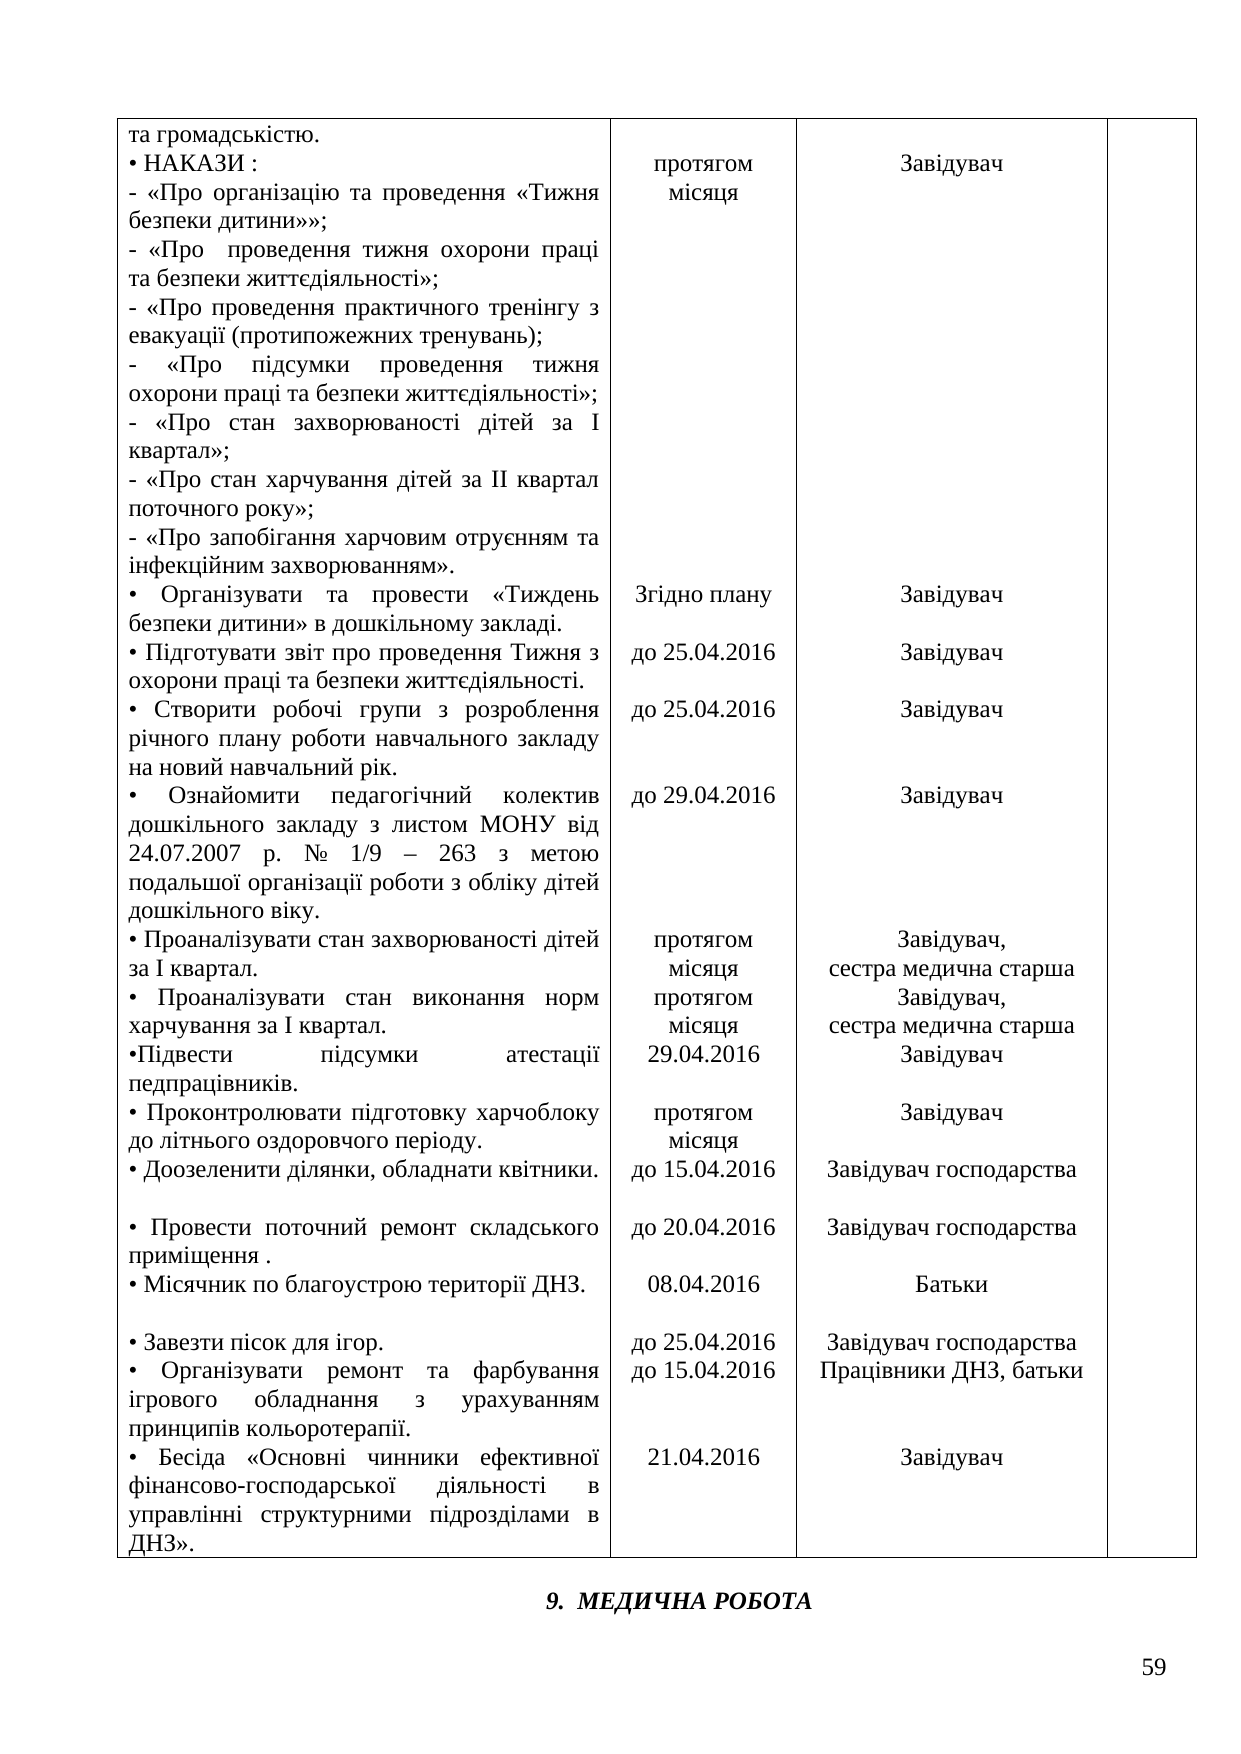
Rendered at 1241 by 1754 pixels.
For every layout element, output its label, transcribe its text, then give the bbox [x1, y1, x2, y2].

table_header [1108, 119, 1196, 1557]
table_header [118, 119, 610, 1557]
text 9. МЕДИЧНА РОБОТА [192, 1586, 1167, 1615]
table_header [611, 119, 796, 1557]
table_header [797, 119, 1107, 1557]
